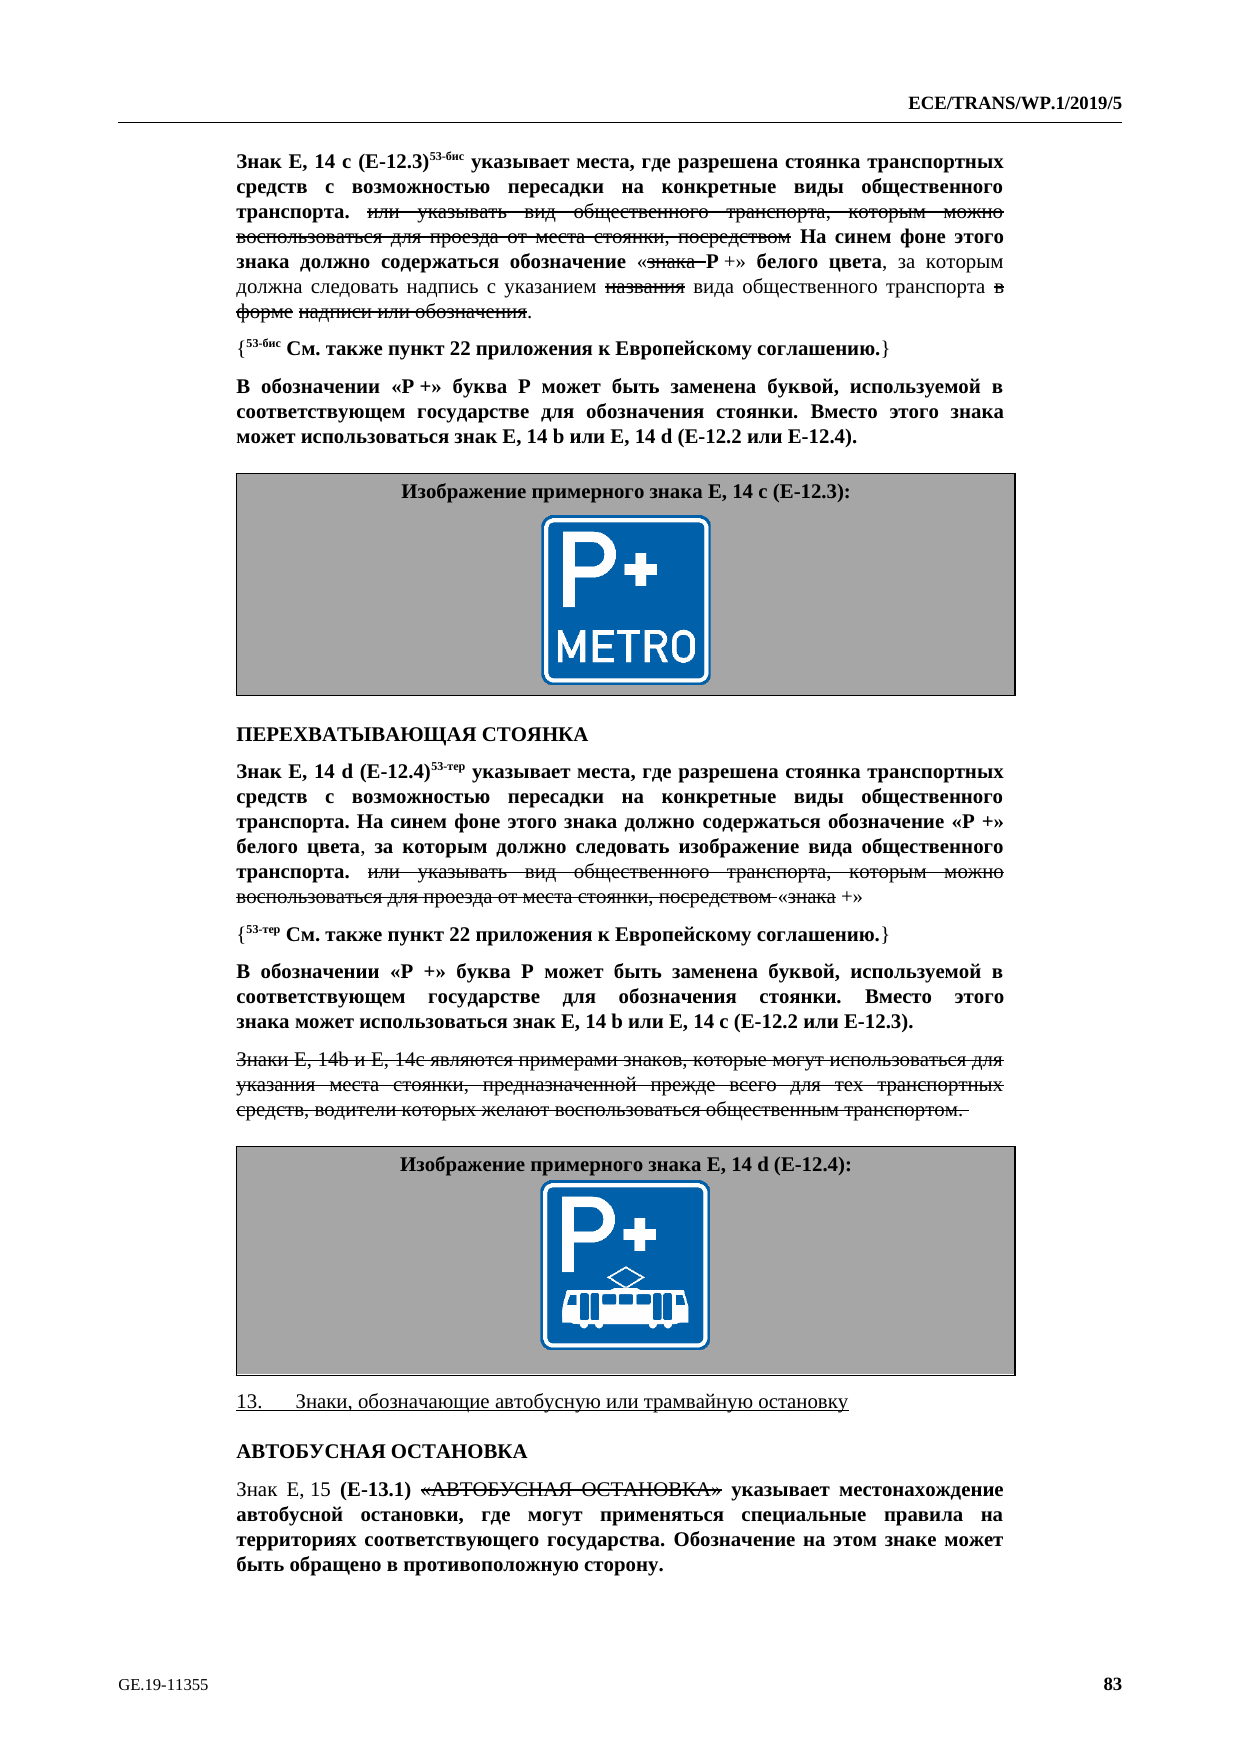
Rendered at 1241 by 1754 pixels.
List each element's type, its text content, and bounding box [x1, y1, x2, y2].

text В обозначении «Р +» буква Р может быть заменена буквой, используемой в соответствующем государстве для обозначения стоянки. Вместо этого знака может использоваться знак E, 14 b или E, 14 c (E-12.2 или E-12.3). [236, 958, 1004, 1033]
table_header Изображение примерного знака E, 14 c (E-12.3): [237, 474, 1014, 695]
text Знак E, 14 c (E-12.3)53-бис указывает места, где разрешена стоянка транспортных средств с возможностью пересадки на конкретные виды общественного транспорта. или указывать вид общественного транспорта, которым можно воспользоваться для проезда от места стоянки, посредством На синем фоне этого знака должно содержаться обозначение «знака Р +» белого цвета, за которым должна следовать надпись с указанием названия вида общественного транспорта в форме надписи или обозначения. [236, 148, 1004, 323]
text В обозначении «Р +» буква Р может быть заменена буквой, используемой в соответствующем государстве для обозначения стоянки. Вместо этого знака может использоваться знак E, 14 b или E, 14 d (E-12.2 или E-12.4). [236, 373, 1004, 448]
picture [541, 515, 711, 685]
table_header Изображение примерного знака E, 14 d (E-12.4): [237, 1147, 1014, 1374]
text Знаки E, 14b и E, 14c являются примерами знаков, которые могут использоваться для указания места стоянки, предназначенной прежде всего для тех транспортных средств, водители которых желают воспользоваться общественным транспортом. [236, 1086, 1004, 1121]
text АВТОБУСНАЯ ОСТАНОВКА [236, 1438, 1004, 1463]
text {53-бис См. также пункт 22 приложения к Европейскому соглашению.} [236, 335, 1004, 360]
text {53-тер См. также пункт 22 приложения к Европейскому соглашению.} [236, 921, 1004, 946]
text Знаки E, 14b и E, 14c являются примерами знаков, которые могут использоваться для указания места стоянки, предназначенной прежде всего для тех транспортных средств, водители которых желают воспользоваться общественным транспортом. [236, 1061, 1004, 1085]
text 13. Знаки, обозначающие автобусную или трамвайную остановку [236, 1388, 1004, 1413]
text ПЕРЕХВАТЫВАЮЩАЯ СТОЯНКА [236, 721, 1004, 746]
text Знак E, 15 (E-13.1) «АВТОБУСНАЯ ОСТАНОВКА» указывает местонахождение автобусной остановки, где могут применяться специальные правила на территориях соответствующего государства. Обозначение на этом знаке может быть обращено в противоположную сторону. [236, 1476, 1004, 1576]
text Знак E, 14 d (E-12.4)53-тер указывает места, где разрешена стоянка транспортных средств с возможностью пересадки на конкретные виды общественного транспорта. На синем фоне этого знака должно содержаться обозначение «Р +» белого цвета, за которым должно следовать изображение вида общественного транспорта. или указывать вид общественного транспорта, которым можно воспользоваться для проезда от места стоянки, посредством «знака +» [236, 758, 1004, 908]
picture [540, 1180, 710, 1350]
